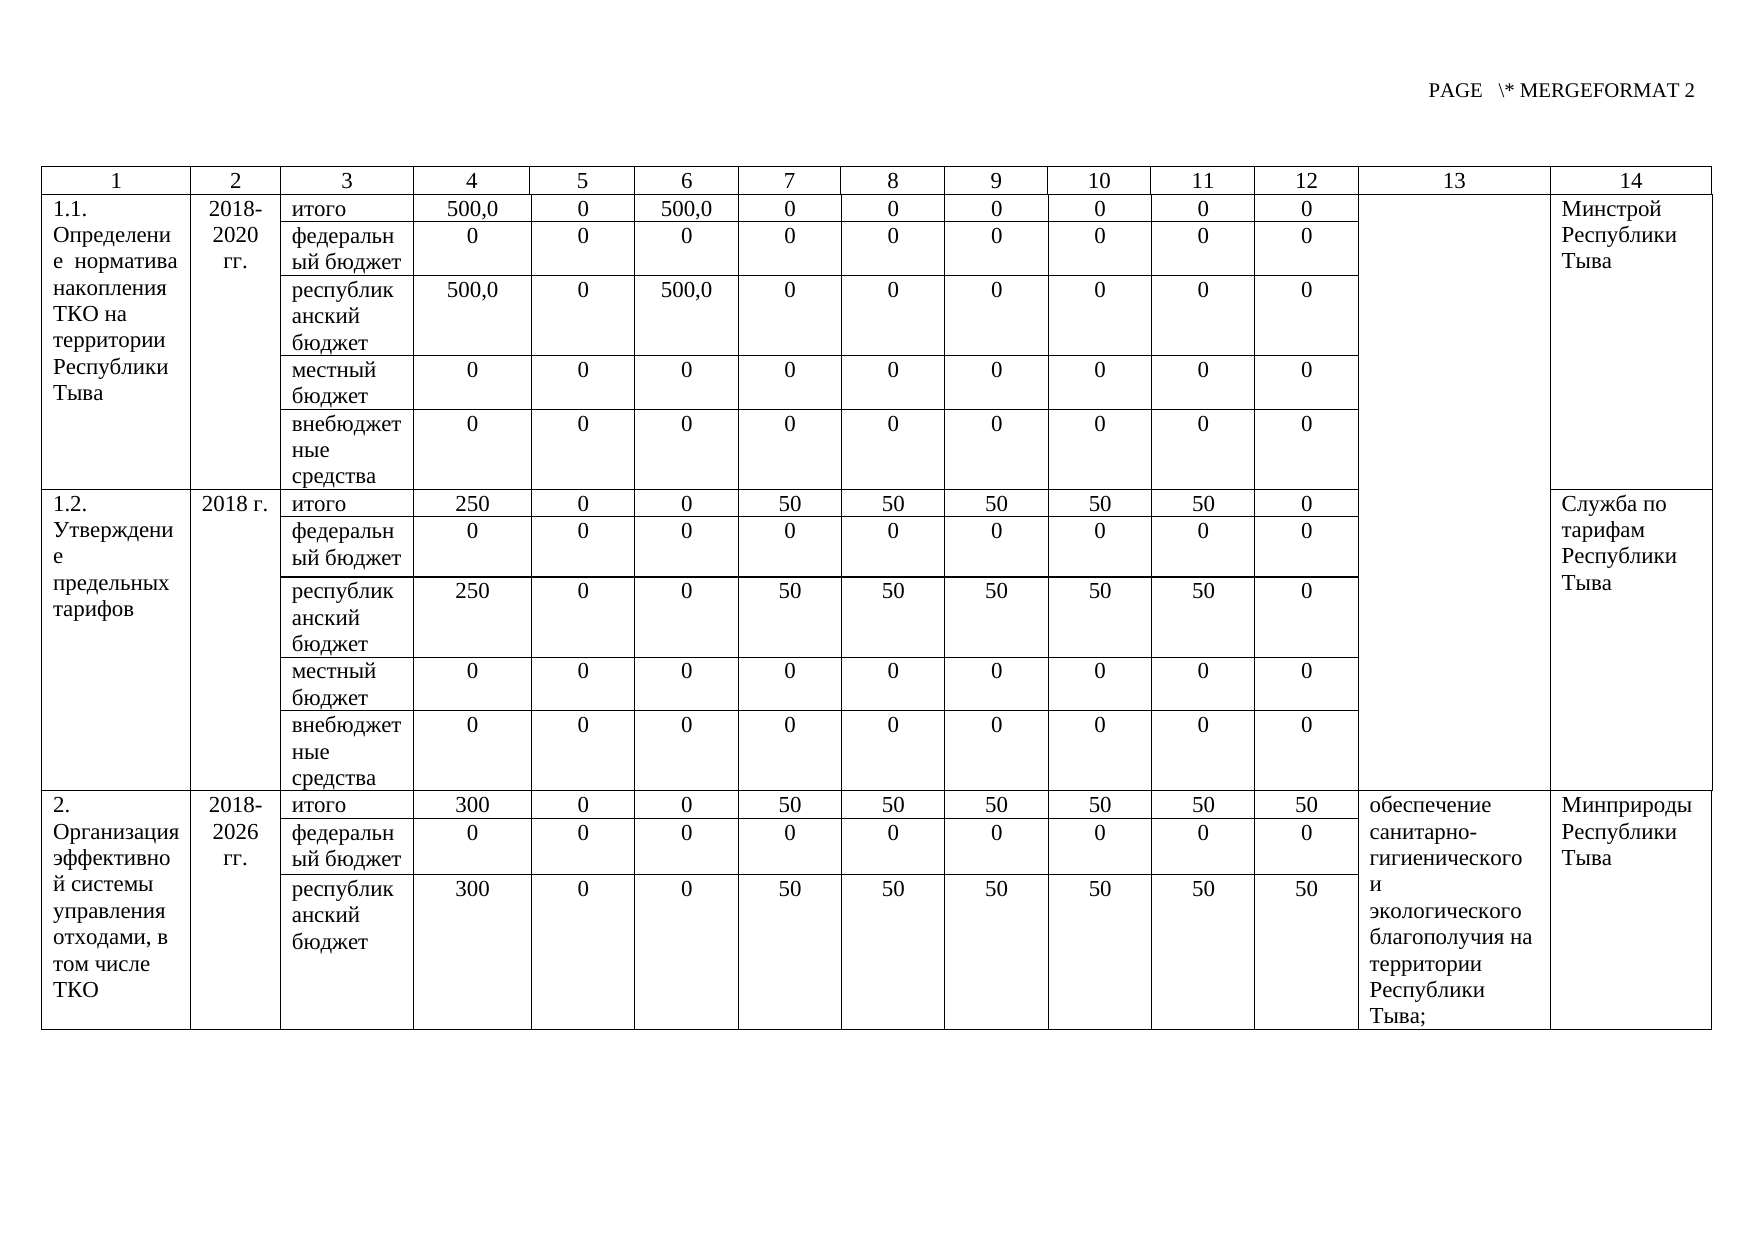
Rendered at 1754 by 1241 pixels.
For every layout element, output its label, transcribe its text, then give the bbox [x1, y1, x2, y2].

table_cell 0 [739, 195, 841, 221]
table_cell 0 [1255, 356, 1358, 409]
table_cell 500,0 [635, 276, 738, 355]
table_cell 0 [1255, 490, 1358, 516]
table_cell 0 [1152, 276, 1254, 355]
table_cell 50 [1255, 791, 1358, 818]
table_cell 0 [739, 410, 841, 489]
table_header 8 [841, 167, 944, 194]
table_cell 0 [842, 276, 944, 355]
table_cell 50 [739, 875, 841, 1029]
table_cell 250 [414, 578, 531, 657]
table_cell Минстрой Республики Тыва [1551, 195, 1712, 489]
table_header 11 [1151, 167, 1254, 194]
table_cell 2. Организация эффективной системы управления отходами, в том числе ТКО [42, 791, 190, 1029]
table_cell 0 [1255, 658, 1358, 710]
table_cell обеспечение санитарно-гигиенического и экологического благополучия на территории Республики Тыва; [1359, 791, 1550, 1029]
table_cell 0 [842, 356, 944, 409]
table_cell 0 [842, 517, 944, 576]
table_cell 0 [414, 410, 531, 489]
table_cell 0 [532, 195, 634, 221]
table_cell 0 [532, 490, 634, 516]
table_cell 0 [1152, 517, 1254, 576]
table_cell итого [281, 791, 413, 818]
table_cell 0 [635, 819, 738, 874]
table_cell 50 [1049, 578, 1151, 657]
table_cell 0 [945, 711, 1048, 790]
table_cell 0 [1049, 276, 1151, 355]
table_cell 50 [1152, 490, 1254, 516]
table_cell 50 [1152, 791, 1254, 818]
table_cell 0 [1049, 819, 1151, 874]
table_cell республиканский бюджет [281, 875, 413, 1029]
table_cell 0 [635, 222, 738, 275]
table_cell 50 [1049, 875, 1151, 1029]
table_cell 0 [945, 517, 1048, 576]
table_cell 0 [414, 819, 531, 874]
table_cell 50 [842, 578, 944, 657]
table_cell 0 [532, 875, 634, 1029]
table_cell 0 [532, 819, 634, 874]
table_cell 0 [1255, 578, 1358, 657]
table_cell 0 [635, 791, 738, 818]
table_cell 0 [635, 356, 738, 409]
table_cell 0 [842, 711, 944, 790]
table_cell 50 [945, 490, 1048, 516]
table_cell 0 [842, 658, 944, 710]
table_cell итого [281, 490, 413, 516]
table_cell 0 [414, 711, 531, 790]
table_cell 50 [945, 791, 1048, 818]
table_cell 0 [532, 578, 634, 657]
table_header 6 [635, 167, 738, 194]
table_cell 0 [635, 410, 738, 489]
table_cell 300 [414, 791, 531, 818]
table_cell 50 [945, 875, 1048, 1029]
table_cell 0 [532, 410, 634, 489]
table_cell республиканский бюджет [281, 578, 413, 657]
table_cell внебюджетные средства [281, 711, 413, 790]
table_cell 0 [739, 711, 841, 790]
table_cell 2018 г. [191, 490, 280, 790]
table_cell федеральный бюджет [281, 819, 413, 874]
table_cell 500,0 [414, 276, 531, 355]
table_cell 0 [1049, 711, 1151, 790]
table_cell 0 [635, 490, 738, 516]
table_header 12 [1255, 167, 1358, 194]
table_cell внебюджетные средства [281, 410, 413, 489]
table_cell республиканский бюджет [281, 276, 413, 355]
table_cell 0 [739, 356, 841, 409]
table_cell 0 [414, 517, 531, 576]
table_cell 0 [945, 222, 1048, 275]
table_cell 0 [635, 658, 738, 710]
table_cell 0 [945, 658, 1048, 710]
table_cell 0 [739, 517, 841, 576]
table_header 1 [42, 167, 190, 194]
table_cell 1.1. Определение норматива накопления ТКО на территории Республики Тыва [42, 195, 190, 489]
table_cell 50 [739, 490, 841, 516]
table_header 3 [281, 167, 413, 194]
table_header 13 [1359, 167, 1550, 194]
table_cell 0 [532, 711, 634, 790]
table_cell 0 [842, 195, 944, 221]
table_cell 500,0 [414, 195, 531, 221]
table_cell [1359, 195, 1550, 790]
table_cell 0 [532, 356, 634, 409]
table_cell 0 [842, 222, 944, 275]
table_cell 0 [842, 410, 944, 489]
table_cell 0 [1049, 517, 1151, 576]
table_cell 50 [739, 791, 841, 818]
table_cell местный бюджет [281, 356, 413, 409]
table_cell 0 [1255, 819, 1358, 874]
table_cell 50 [945, 578, 1048, 657]
table_cell 0 [1152, 819, 1254, 874]
table_cell 0 [1152, 195, 1254, 221]
table_cell федеральный бюджет [281, 222, 413, 275]
table_cell 0 [1255, 276, 1358, 355]
table_cell 0 [635, 517, 738, 576]
table_cell 50 [842, 791, 944, 818]
table_cell 0 [1049, 356, 1151, 409]
table_cell 0 [635, 578, 738, 657]
table_cell 50 [1152, 578, 1254, 657]
table_cell 50 [739, 578, 841, 657]
table_cell 50 [842, 490, 944, 516]
table_cell 0 [945, 410, 1048, 489]
table_cell 0 [532, 222, 634, 275]
table_header 4 [414, 167, 529, 194]
table_cell 0 [1049, 410, 1151, 489]
table_header 9 [945, 167, 1047, 194]
table_cell 0 [739, 819, 841, 874]
table_cell 0 [1255, 711, 1358, 790]
table_cell 0 [532, 658, 634, 710]
table_cell 0 [1152, 658, 1254, 710]
table_cell 0 [945, 195, 1048, 221]
table_cell 0 [635, 875, 738, 1029]
table_cell 0 [414, 658, 531, 710]
table_cell Служба по тарифам Республики Тыва [1551, 490, 1712, 790]
table_cell 50 [842, 875, 944, 1029]
table_cell 0 [532, 517, 634, 576]
table_cell 0 [414, 222, 531, 275]
table_cell 300 [414, 875, 531, 1029]
table_cell 50 [1255, 875, 1358, 1029]
table_cell 0 [739, 276, 841, 355]
table_cell 0 [1255, 517, 1358, 576]
table_header 10 [1048, 167, 1150, 194]
table_cell 50 [1049, 791, 1151, 818]
table_cell 250 [414, 490, 531, 516]
table_cell местный бюджет [281, 658, 413, 710]
table_cell 0 [945, 356, 1048, 409]
table_cell 0 [739, 658, 841, 710]
table_cell 0 [1049, 222, 1151, 275]
table_header 2 [191, 167, 280, 194]
table_cell 0 [842, 819, 944, 874]
table_header 5 [530, 167, 634, 194]
table_cell 0 [532, 791, 634, 818]
table_cell 0 [1152, 356, 1254, 409]
table_cell 0 [945, 276, 1048, 355]
table_cell 0 [635, 711, 738, 790]
table_cell 0 [945, 819, 1048, 874]
table_cell Минприроды Республики Тыва [1551, 791, 1711, 1029]
table_header 7 [739, 167, 840, 194]
table_cell 0 [532, 276, 634, 355]
table_cell 0 [1255, 410, 1358, 489]
table_cell 50 [1152, 875, 1254, 1029]
table_cell 0 [1049, 658, 1151, 710]
table_header 14 [1551, 167, 1711, 194]
table_cell 500,0 [635, 195, 738, 221]
table_cell 2018-2020 гг. [191, 195, 280, 489]
table_cell 50 [1049, 490, 1151, 516]
table_cell итого [281, 195, 413, 221]
table_cell 1.2. Утверждение предельных тарифов [42, 490, 190, 790]
table_cell 0 [1152, 410, 1254, 489]
table_cell 0 [1049, 195, 1151, 221]
table_cell 0 [1255, 195, 1358, 221]
table_cell 0 [414, 356, 531, 409]
table_cell 0 [1255, 222, 1358, 275]
table_cell 0 [1152, 711, 1254, 790]
table_cell 0 [1152, 222, 1254, 275]
table_cell федеральный бюджет [281, 517, 413, 576]
table_cell 2018-2026 гг. [191, 791, 280, 1029]
table_cell 0 [739, 222, 841, 275]
